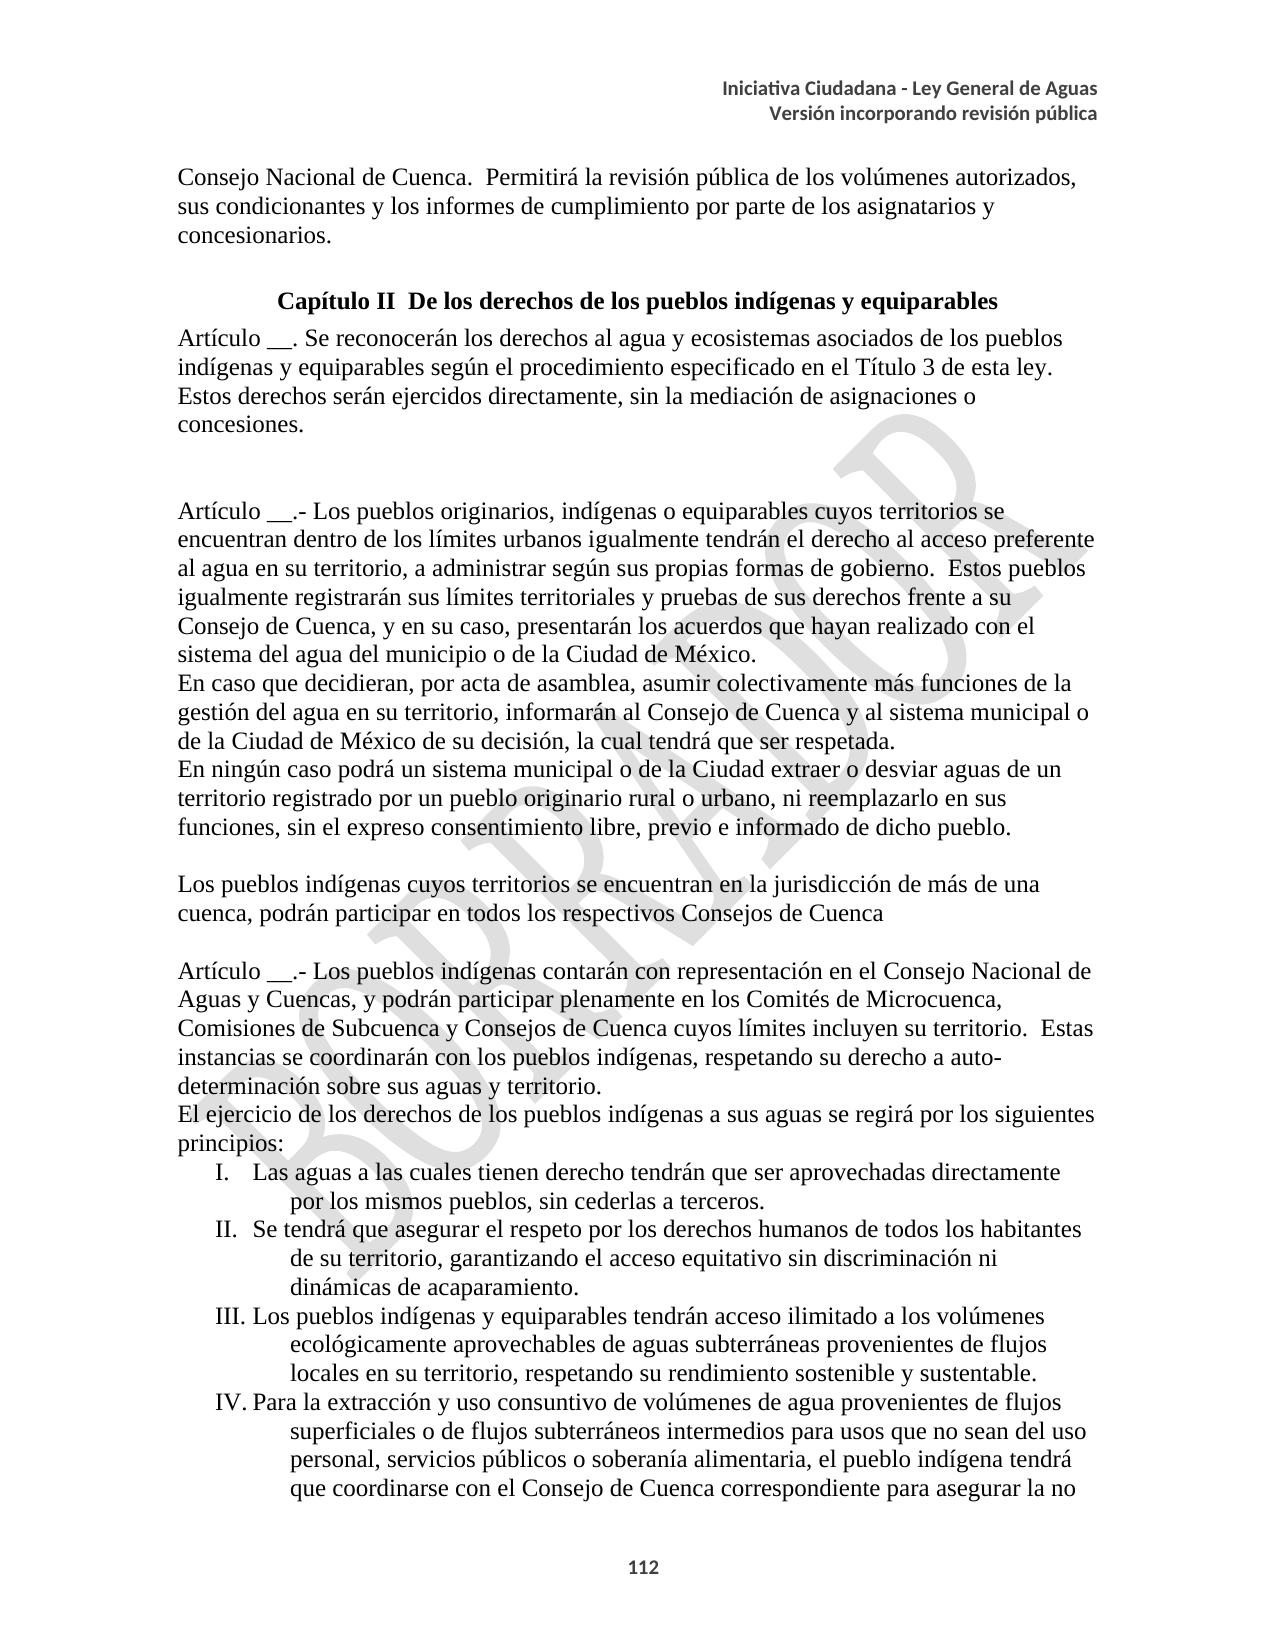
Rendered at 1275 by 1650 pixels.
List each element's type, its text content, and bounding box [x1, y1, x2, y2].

text Artículo __. Se reconocerán los derechos al agua y ecosistemas asociados de los pueblos indígenas y equiparables según el procedimiento especificado en el Título 3 de esta ley. Estos derechos serán ejercidos directamente, sin la mediación de asignaciones o concesiones. [177, 323, 1098, 438]
text Los pueblos indígenas cuyos territorios se encuentran en la jurisdicción de más de una cuenca, podrán participar en todos los respectivos Consejos de Cuenca [177, 869, 1098, 927]
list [215, 1387, 1098, 1502]
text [177, 162, 1098, 249]
text En caso que decidieran, por acta de asamblea, asumir colectivamente más funciones de la gestión del agua en su territorio, informarán al Consejo de Cuenca y al sistema municipal o de la Ciudad de México de su decisión, la cual tendrá que ser respetada. [177, 668, 1098, 754]
subtitle Capítulo II De los derechos de los pueblos indígenas y equiparables [177, 286, 1098, 315]
list Se tendrá que asegurar el respeto por los derechos humanos de todos los habitantes de su territorio, garantizando el acceso equitativo sin discriminación ni dinámicas de acaparamiento. [215, 1214, 1098, 1301]
text En ningún caso podrá un sistema municipal o de la Ciudad extraer o desviar aguas de un territorio registrado por un pueblo originario rural o urbano, ni reemplazarlo en sus funciones, sin el expreso consentimiento libre, previo e informado de dicho pueblo. [177, 754, 1098, 841]
text Artículo __.- Los pueblos originarios, indígenas o equiparables cuyos territorios se encuentran dentro de los límites urbanos igualmente tendrán el derecho al acceso preferente al agua en su territorio, a administrar según sus propias formas de gobierno. Estos pueblos igualmente registrarán sus límites territoriales y pruebas de sus derechos frente a su Consejo de Cuenca, y en su caso, presentarán los acuerdos que hayan realizado con el sistema del agua del municipio o de la Ciudad de México. [177, 496, 1098, 668]
text El ejercicio de los derechos de los pueblos indígenas a sus aguas se regirá por los siguientes principios: [177, 1099, 1098, 1157]
list Los pueblos indígenas y equiparables tendrán acceso ilimitado a los volúmenes ecológicamente aprovechables de aguas subterráneas provenientes de flujos locales en su territorio, respetando su rendimiento sostenible y sustentable. [215, 1301, 1098, 1387]
list Las aguas a las cuales tienen derecho tendrán que ser aprovechadas directamente por los mismos pueblos, sin cederlas a terceros. [215, 1157, 1098, 1214]
text Artículo __.- Los pueblos indígenas contarán con representación en el Consejo Nacional de Aguas y Cuencas, y podrán participar plenamente en los Comités de Microcuenca, Comisiones de Subcuenca y Consejos de Cuenca cuyos límites incluyen su territorio. Estas instancias se coordinarán con los pueblos indígenas, respetando su derecho a auto-determinación sobre sus aguas y territorio. [177, 956, 1098, 1099]
